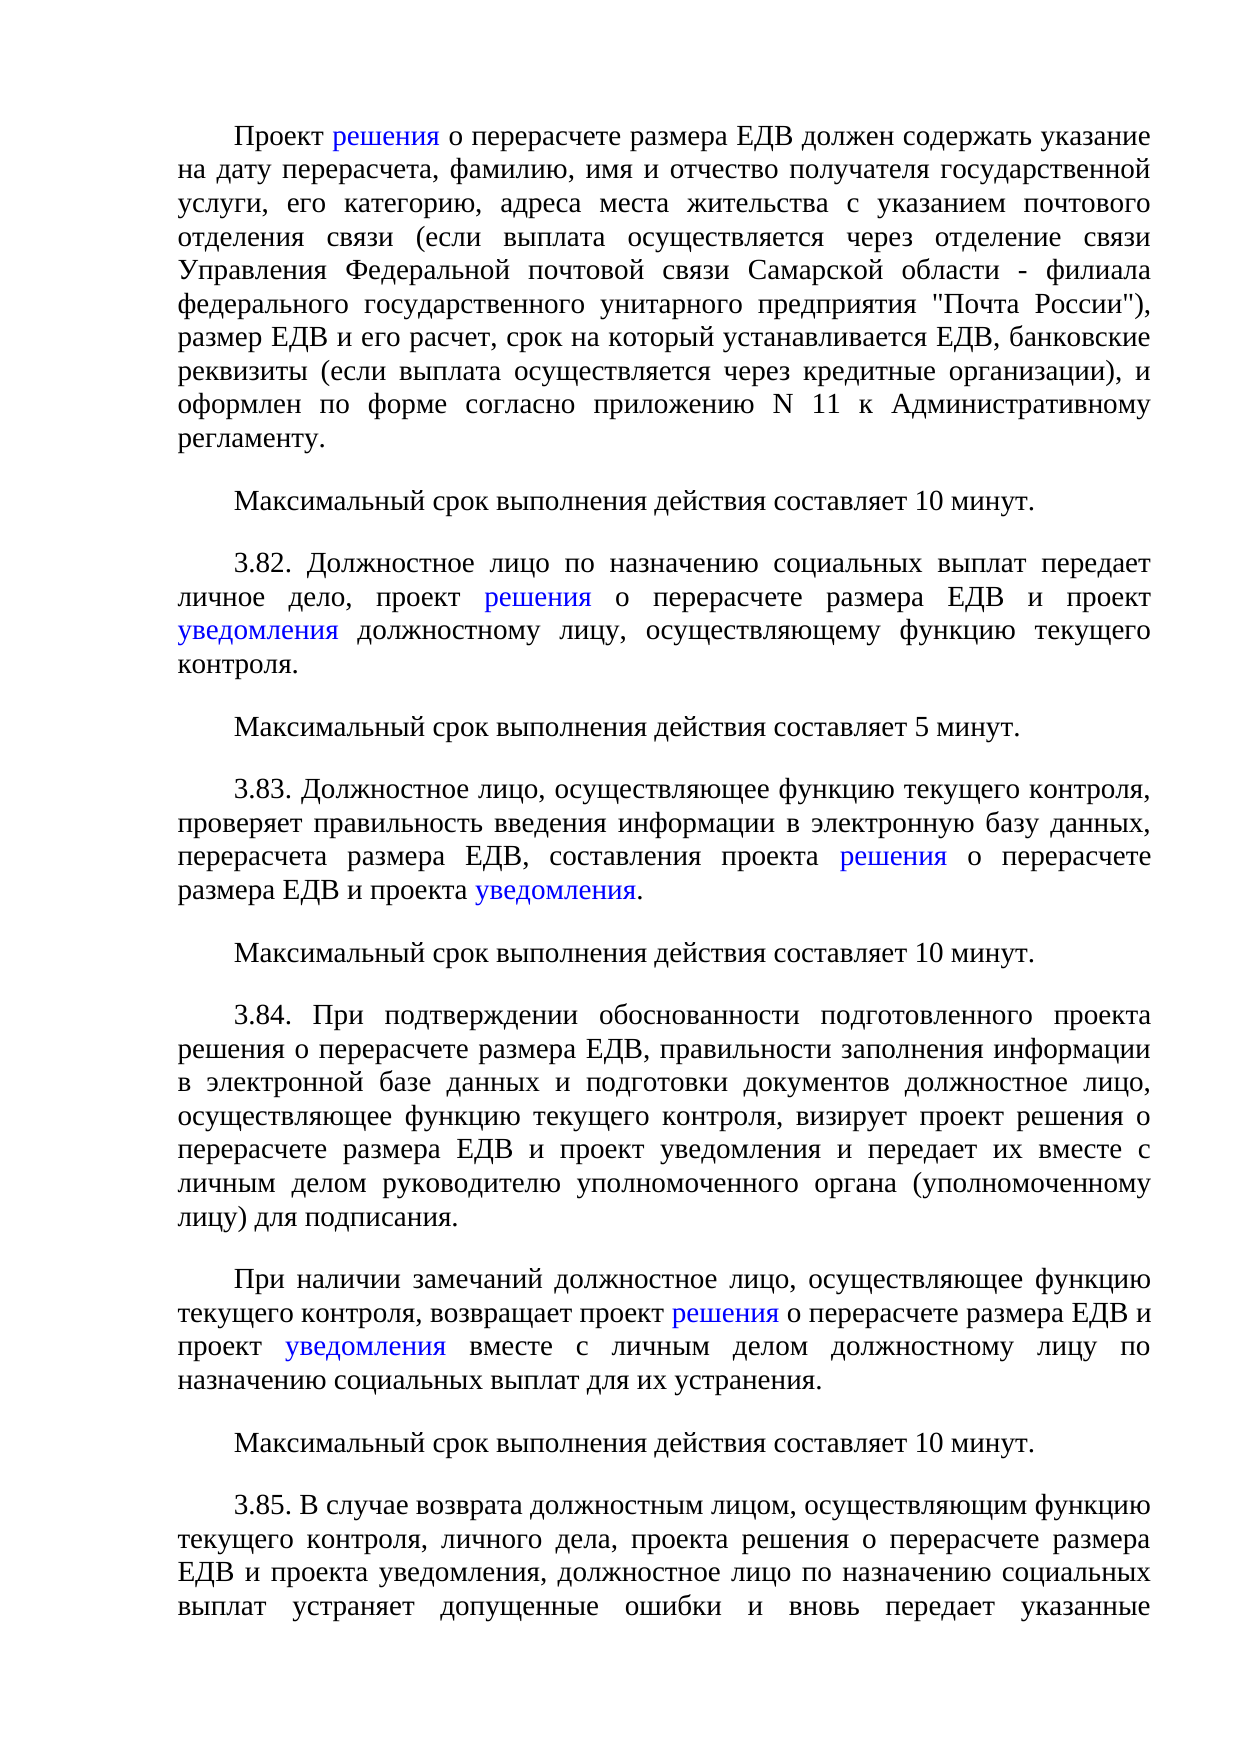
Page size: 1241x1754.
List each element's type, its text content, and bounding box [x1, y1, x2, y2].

text Максимальный срок выполнения действия составляет 10 минут. [177, 935, 1152, 968]
text 3.82. Должностное лицо по назначению социальных выплат передает личное дело, проект решения о перерасчете размера ЕДВ и проект уведомления должностному лицу, осуществляющему функцию текущего контроля. [177, 545, 1152, 679]
text Максимальный срок выполнения действия составляет 10 минут. [177, 1425, 1152, 1458]
text 3.84. При подтверждении обоснованности подготовленного проекта решения о перерасчете размера ЕДВ, правильности заполнения информации в электронной базе данных и подготовки документов должностное лицо, осуществляющее функцию текущего контроля, визирует проект решения о перерасчете размера ЕДВ и проект уведомления и передает их вместе с личным делом руководителю уполномоченного органа (уполномоченному лицу) для подписания. [177, 997, 1152, 1232]
text При наличии замечаний должностное лицо, осуществляющее функцию текущего контроля, возвращает проект решения о перерасчете размера ЕДВ и проект уведомления вместе с личным делом должностному лицу по назначению социальных выплат для их устранения. [177, 1261, 1152, 1396]
text 3.83. Должностное лицо, осуществляющее функцию текущего контроля, проверяет правильность введения информации в электронную базу данных, перерасчета размера ЕДВ, составления проекта решения о перерасчете размера ЕДВ и проекта уведомления. [177, 771, 1152, 906]
text Максимальный срок выполнения действия составляет 5 минут. [177, 709, 1152, 742]
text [177, 1487, 1152, 1622]
text Максимальный срок выполнения действия составляет 10 минут. [177, 483, 1152, 516]
text Проект решения о перерасчете размера ЕДВ должен содержать указание на дату перерасчета, фамилию, имя и отчество получателя государственной услуги, его категорию, адреса места жительства с указанием почтового отделения связи (если выплата осуществляется через отделение связи Управления Федеральной почтовой связи Самарской области - филиала федерального государственного унитарного предприятия "Почта России"), размер ЕДВ и его расчет, срок на который устанавливается ЕДВ, банковские реквизиты (если выплата осуществляется через кредитные организации), и оформлен по форме согласно приложению N 11 к Административному регламенту. [177, 118, 1152, 453]
